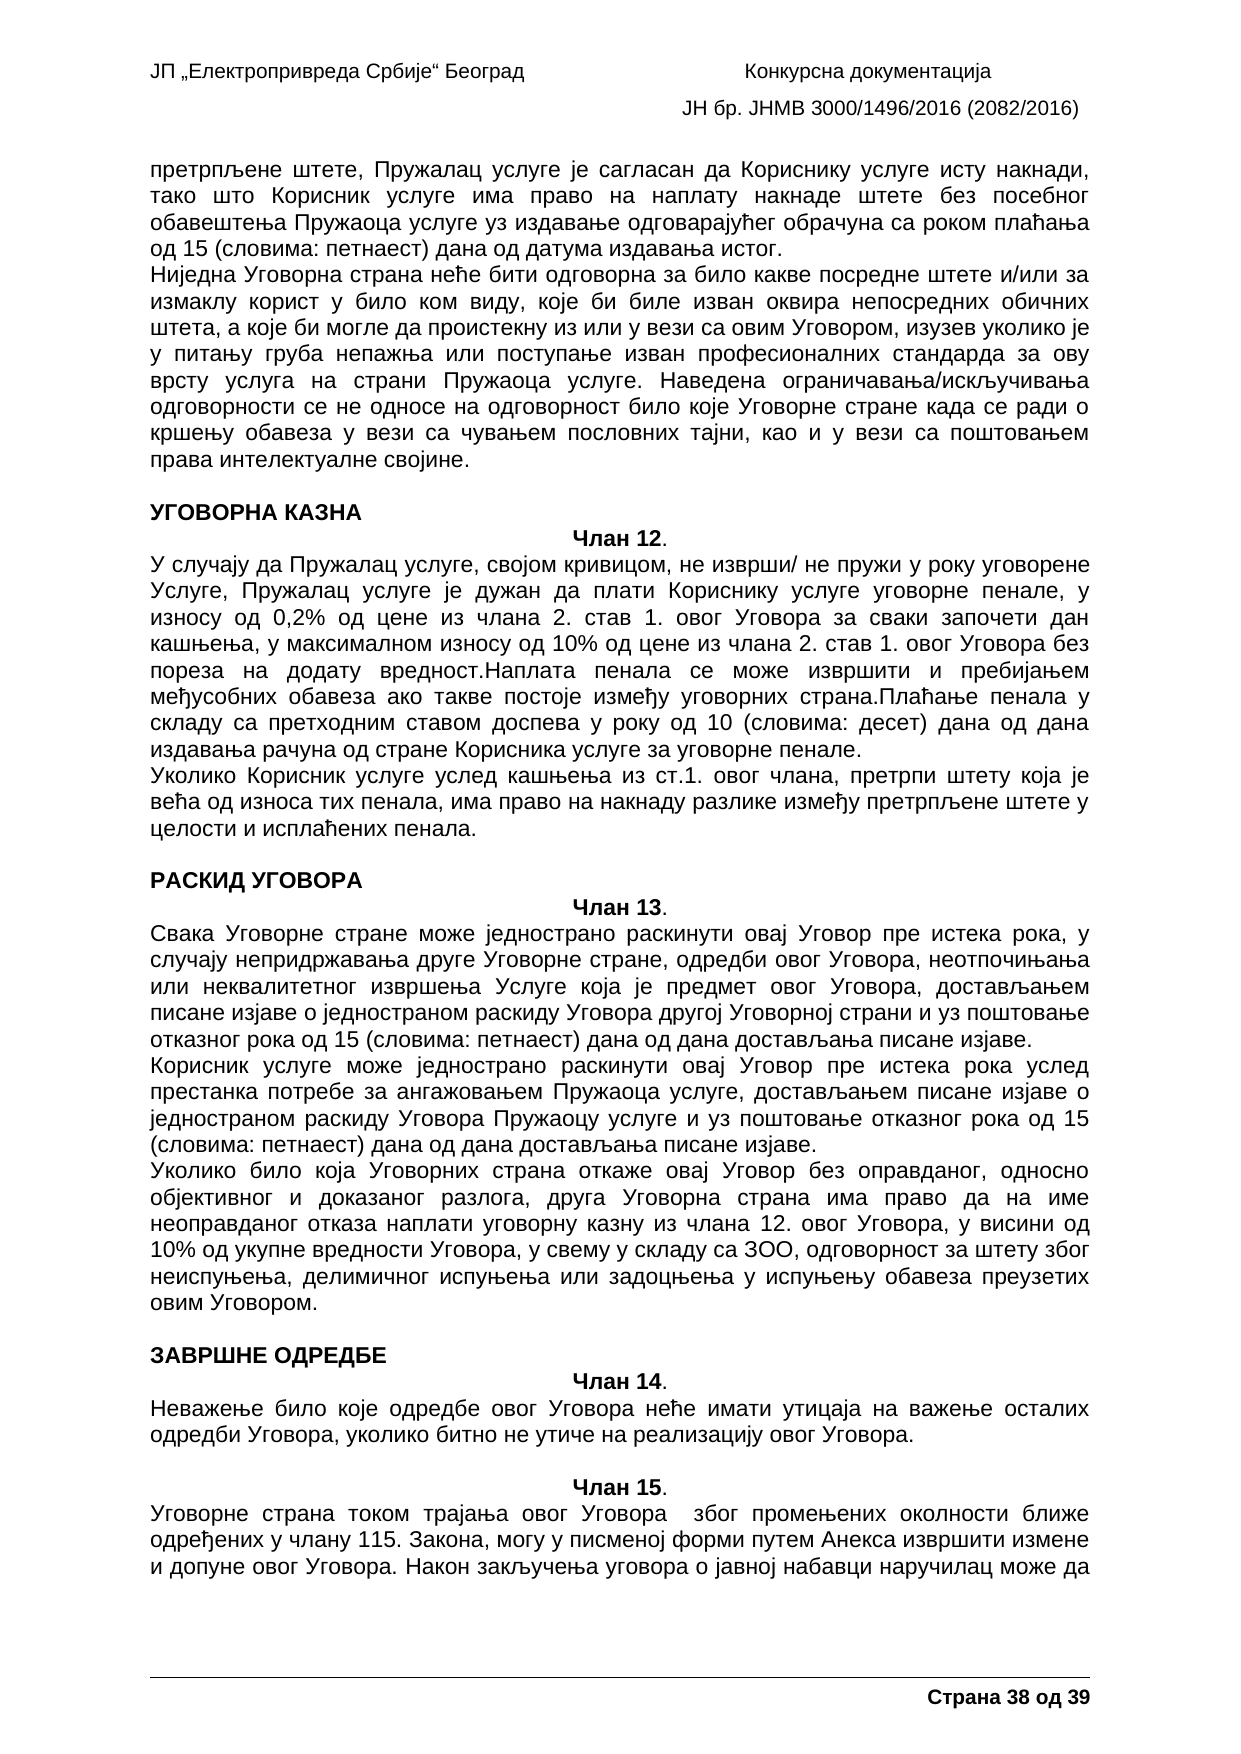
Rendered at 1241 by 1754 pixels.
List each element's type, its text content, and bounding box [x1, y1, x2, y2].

text РАСКИД УГОВОРА [150, 867, 1090, 894]
text Члан 12. [150, 525, 1090, 551]
text Свака Уговорне стране може једнострано раскинути овај Уговор пре истека рока, у случају непридржавања друге Уговорне стране, одредби овог Уговора, неотпочињања или неквалитетног извршења Услуге која је предмет овог Уговора, достављањем писане изјаве о једностраном раскиду Уговора другој Уговорној страни и уз поштовање отказног рока од 15 (словима: петнаест) дана од дана достављања писане изјаве. [150, 920, 1090, 1052]
text Корисник услуге може једнострано раскинути овај Уговор пре истека рока услед престанка потребе за ангажовањем Пружаоца услуге, достављањем писане изјаве о једностраном раскиду Уговора Пружаоцу услуге и уз поштовање отказног рока од 15 (словима: петнаест) дана од дана достављања писане изјаве. [150, 1052, 1090, 1157]
text Уколико било која Уговорних страна откаже овај Уговор без оправданог, односно објективног и доказаног разлога, друга Уговорна страна има право да на име неоправданог отказа наплати уговорну казну из члана 12. овог Уговора, у висини од 10% од укупне вредности Уговора, у свему у складу са ЗОО, одговорност за штету због неиспуњења, делимичног испуњења или задоцњења у испуњењу обавеза преузетих овим Уговором. [150, 1157, 1090, 1315]
text Члан 15. [150, 1473, 1090, 1500]
text Уколико Корисник услуге услед кашњења из ст.1. овог члана, претрпи штету која је већа од износа тих пенала, има право на накнаду разлике између претрпљене штете у целости и исплаћених пенала. [150, 762, 1090, 841]
text Члан 13. [150, 894, 1090, 920]
text У случају да Пружалац услуге, својом кривицом, не изврши/ не пружи у року уговорене Услуге, Пружалац услуге је дужан да плати Кориснику услуге уговорне пенале, у износу од 0,2% од цене из члана 2. став 1. овог Уговора за сваки започети дан кашњења, у максималном износу од 10% од цене из члана 2. став 1. овог Уговора без пореза на додату вредност.Наплата пенала се може извршити и пребијањем међусобних обавеза ако такве постоје између уговорних страна.Плаћање пенала у складу са претходним ставом доспева у року од 10 (словима: десет) дана од дана издавања рачуна од стране Корисника услуге за уговорне пенале. [150, 551, 1090, 762]
text УГОВОРНА КАЗНА [150, 498, 1090, 525]
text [150, 1500, 1090, 1579]
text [150, 156, 1090, 261]
text ЗАВРШНЕ ОДРЕДБЕ [150, 1342, 1090, 1368]
text Ниједна Уговорна страна неће бити одговорна за било какве посредне штете и/или за измаклу корист у било ком виду, које би биле изван оквира непосредних обичних штета, а које би могле да проистекну из или у вези са овим Уговором, изузев уколико је у питању груба непажња или поступање изван професионалних стандарда за ову врсту услуга на страни Пружаоца услуге. Наведена ограничавања/искључивања одговорности се не односе на одговорност било које Уговорне стране када се ради о кршењу обавеза у вези са чувањем пословних тајни, као и у вези са поштовањем права интелектуалне својине. [150, 261, 1090, 472]
text Неважење било које одредбе овог Уговора неће имати утицаја на важење осталих одредби Уговора, уколико битно не утиче на реализацију овог Уговора. [150, 1394, 1090, 1447]
text Члан 14. [150, 1368, 1090, 1394]
